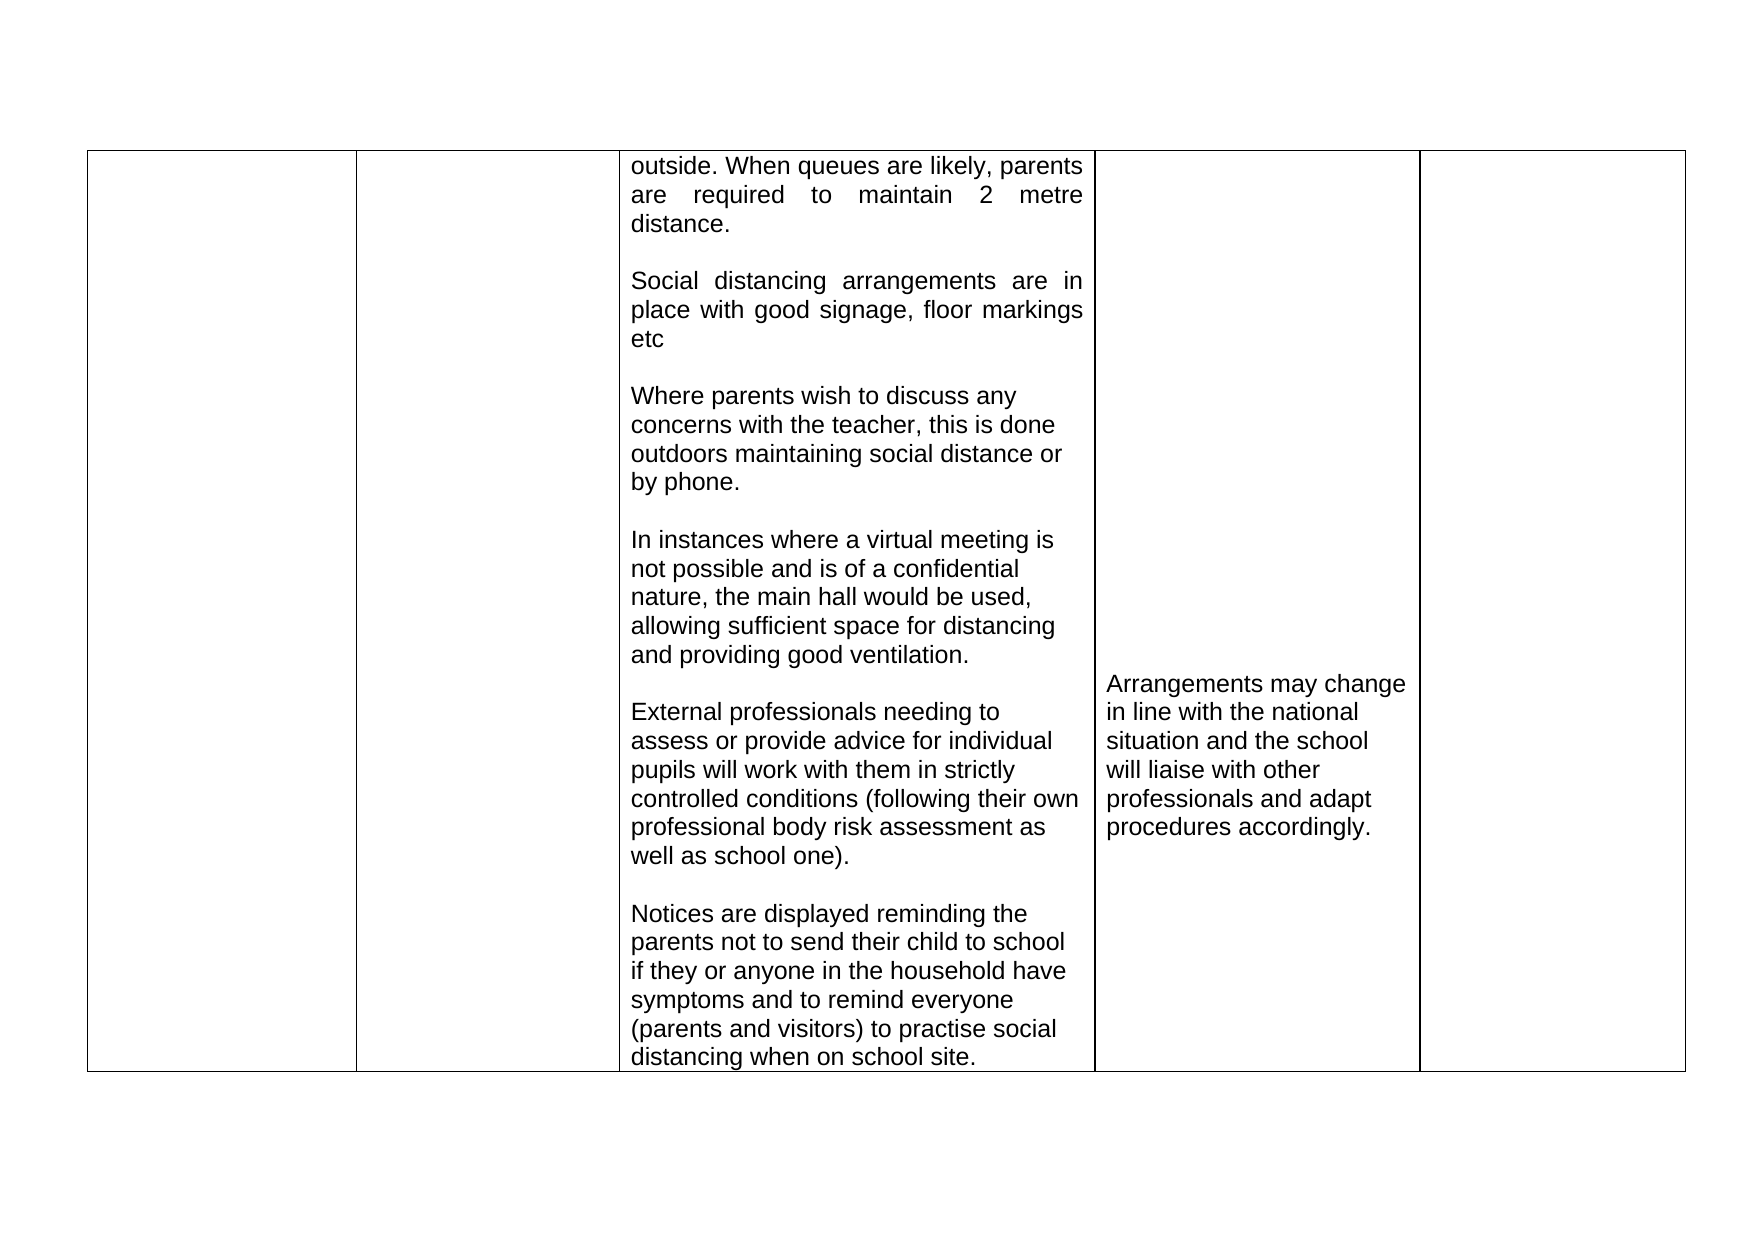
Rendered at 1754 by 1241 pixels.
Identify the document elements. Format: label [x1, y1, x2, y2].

table_cell [1421, 151, 1685, 1071]
table_cell [357, 151, 619, 1071]
table_cell [620, 151, 1094, 1071]
table_cell [88, 151, 356, 1071]
table_cell [1096, 151, 1419, 1071]
